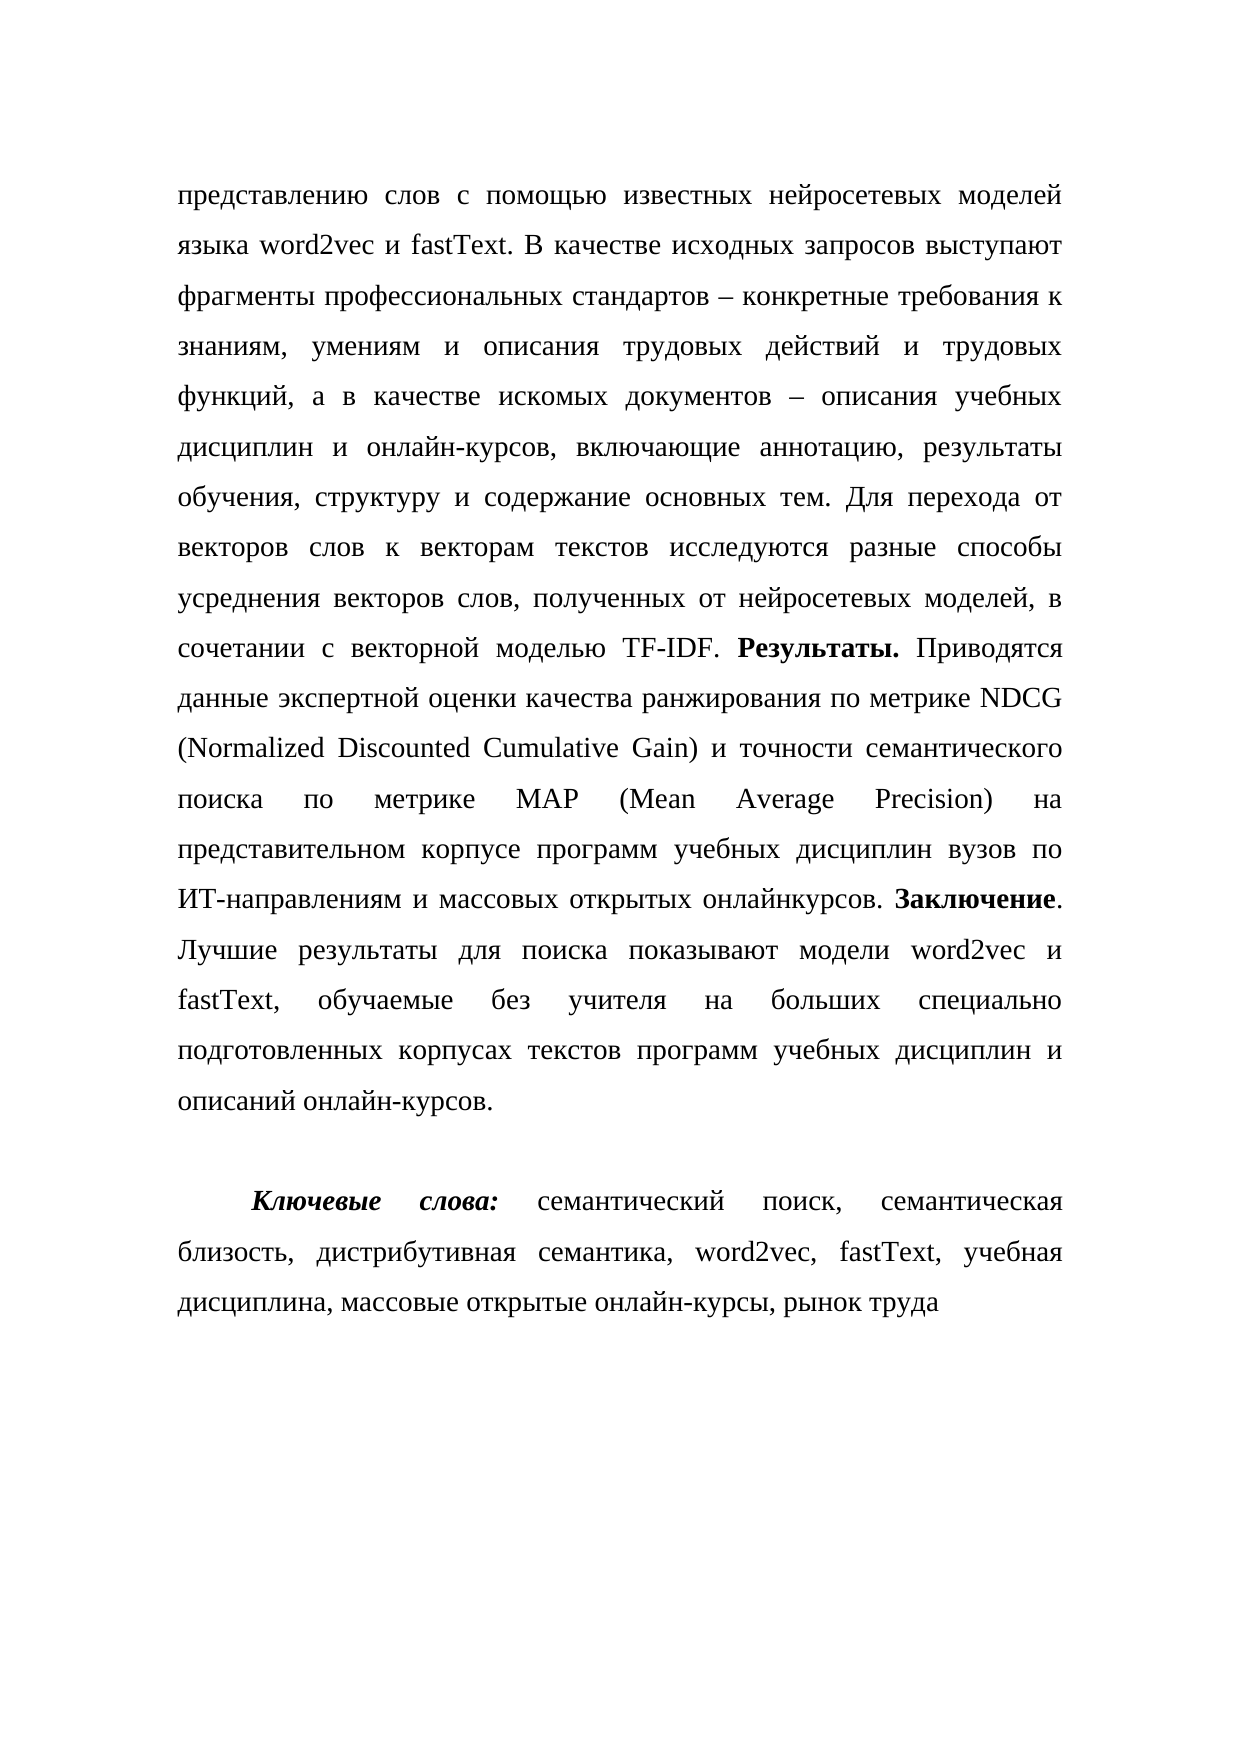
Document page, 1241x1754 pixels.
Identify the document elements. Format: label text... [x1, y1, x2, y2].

text Ключевые слова: семантический поиск, семантическая близость, дистрибутивная семантика, word2vec, fastText, учебная дисциплина, массовые открытые онлайн-курсы, рынок труда [177, 1183, 1063, 1318]
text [177, 177, 1063, 1116]
